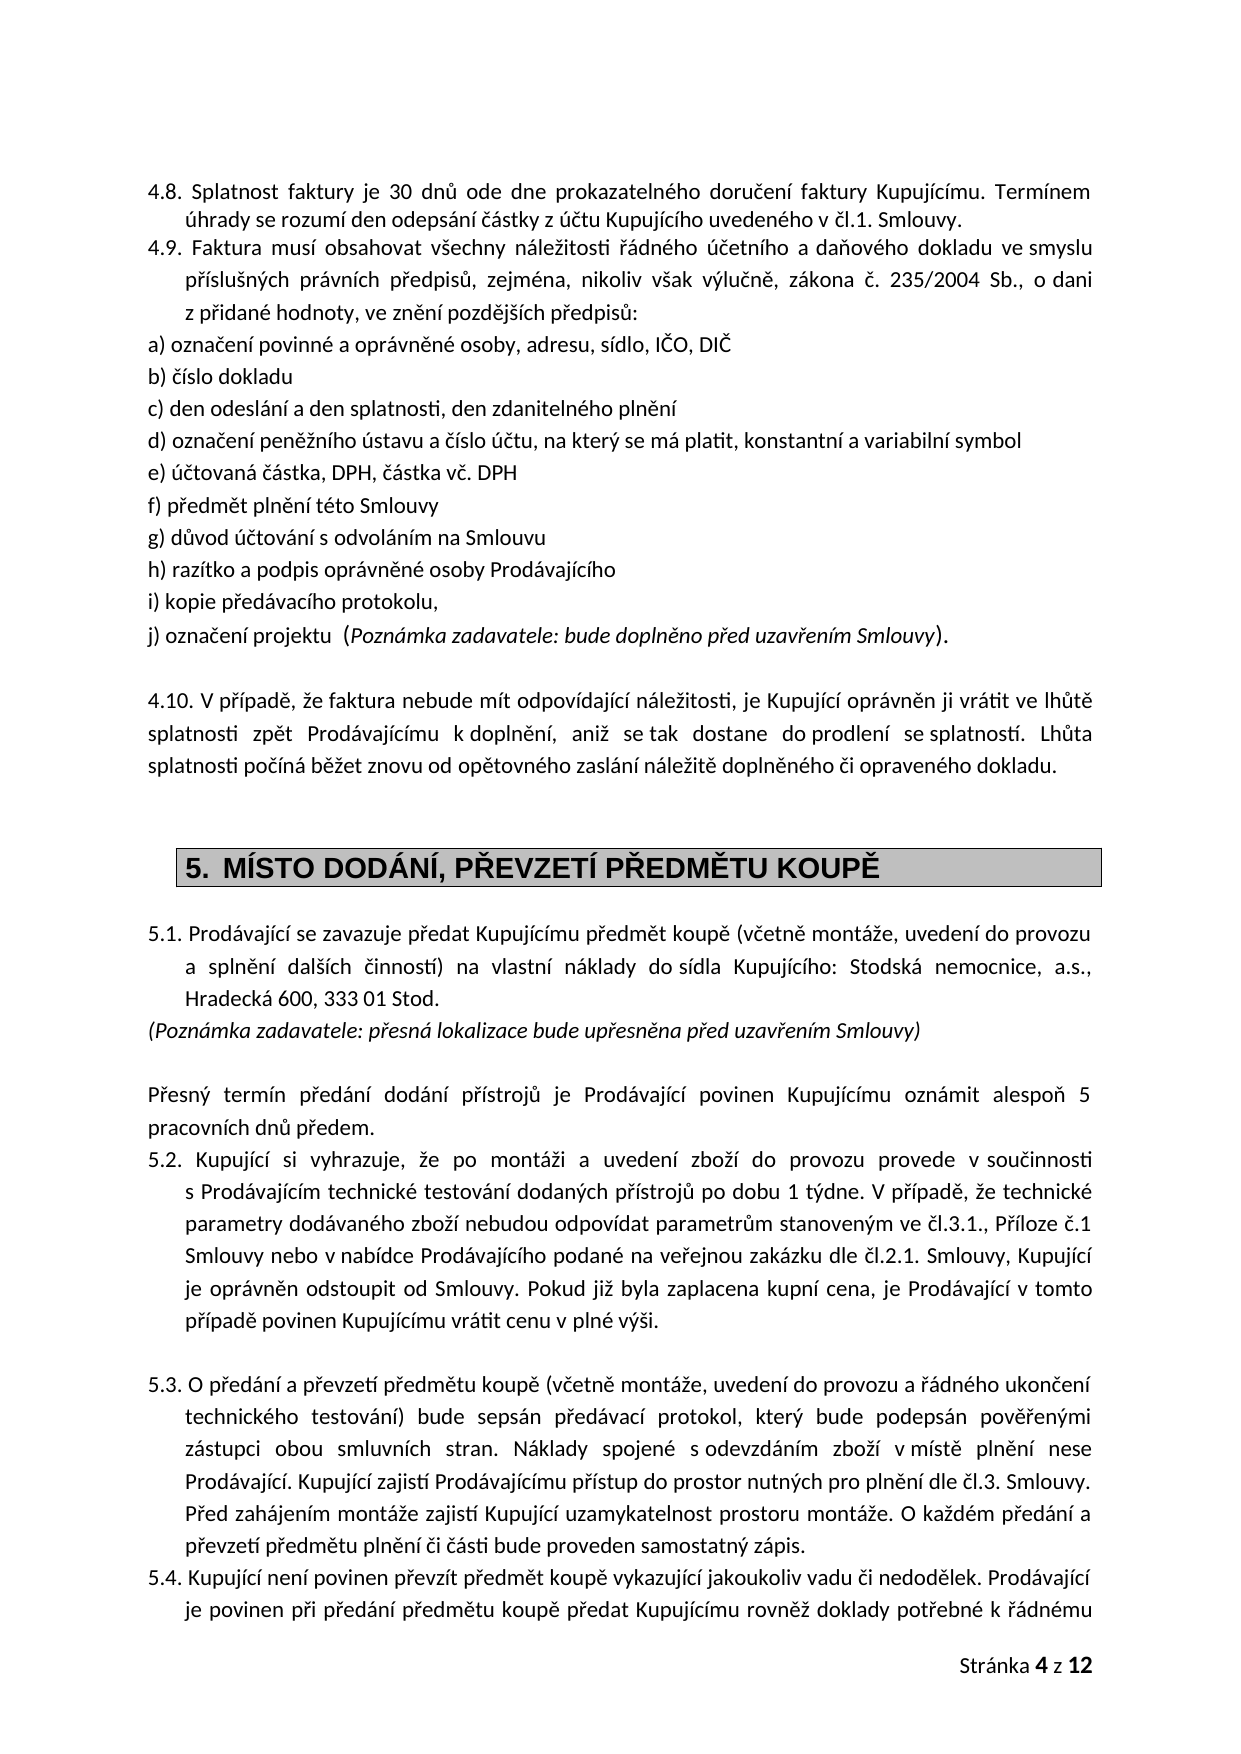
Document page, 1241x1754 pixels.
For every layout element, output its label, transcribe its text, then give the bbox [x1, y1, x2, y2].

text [148, 1563, 1092, 1623]
text b) číslo dokladu [148, 362, 1092, 390]
text Přesný termín předání dodání přístrojů je Prodávající povinen Kupujícímu oznámit alespoň 5 pracovních dnů předem. [148, 1081, 1092, 1141]
text a) označení povinné a oprávněné osoby, adresu, sídlo, IČO, DIČ [148, 330, 1092, 358]
text d) označení peněžního ústavu a číslo účtu, na který se má platit, konstantní a variabilní symbol [148, 426, 1092, 454]
text 5.2. Kupující si vyhrazuje, že po montáži a uvedení zboží do provozu provede v součinnosti s Prodávajícím technické testování dodaných přístrojů po dobu 1 týdne. V případě, že technické parametry dodávaného zboží nebudou odpovídat parametrům stanoveným ve čl.3.1., Příloze č.1 Smlouvy nebo v nabídce Prodávajícího podané na veřejnou zakázku dle čl.2.1. Smlouvy, Kupující je oprávněn odstoupit od Smlouvy. Pokud již byla zaplacena kupní cena, je Prodávající v tomto případě povinen Kupujícímu vrátit cenu v plné výši. [148, 1145, 1092, 1334]
text c) den odeslání a den splatnosti, den zdanitelného plnění [148, 394, 1092, 422]
text j) označení projektu (Poznámka zadavatele: bude doplněno před uzavřením Smlouvy). [148, 619, 1092, 650]
list MÍSTO DODÁNÍ, PŘEVZETÍ PŘEDMĚTU KOUPĚ [177, 849, 1101, 886]
text (Poznámka zadavatele: přesná lokalizace bude upřesněna před uzavřením Smlouvy) [148, 1016, 1092, 1044]
text f) předmět plnění této Smlouvy [148, 491, 1092, 519]
text 5.3. O předání a převzetí předmětu koupě (včetně montáže, uvedení do provozu a řádného ukončení technického testování) bude sepsán předávací protokol, který bude podepsán pověřenými zástupci obou smluvních stran. Náklady spojené s odevzdáním zboží v místě plnění nese Prodávající. Kupující zajistí Prodávajícímu přístup do prostor nutných pro plnění dle čl.3. Smlouvy. Před zahájením montáže zajistí Kupující uzamykatelnost prostoru montáže. O každém předání a převzetí předmětu plnění či části bude proveden samostatný zápis. [148, 1370, 1092, 1559]
text e) účtovaná částka, DPH, částka vč. DPH [148, 458, 1092, 487]
text i) kopie předávacího protokolu, [148, 587, 1092, 615]
text g) důvod účtování s odvoláním na Smlouvu [148, 523, 1092, 551]
text 4.9. Faktura musí obsahovat všechny náležitosti řádného účetního a daňového dokladu ve smyslu příslušných právních předpisů, zejména, nikoliv však výlučně, zákona č. 235/2004 Sb., o dani z přidané hodnoty, ve znění pozdějších předpisů: [148, 233, 1092, 326]
text h) razítko a podpis oprávněné osoby Prodávajícího [148, 555, 1092, 583]
text 4.8. Splatnost faktury je 30 dnů ode dne prokazatelného doručení faktury Kupujícímu. Termínem úhrady se rozumí den odepsání částky z účtu Kupujícího uvedeného v čl.1. Smlouvy. [148, 177, 1092, 233]
text 5.1. Prodávající se zavazuje předat Kupujícímu předmět koupě (včetně montáže, uvedení do provozu a splnění dalších činností) na vlastní náklady do sídla Kupujícího: Stodská nemocnice, a.s., Hradecká 600, 333 01 Stod. [148, 919, 1092, 1012]
text 4.10. V případě, že faktura nebude mít odpovídající náležitosti, je Kupující oprávněn ji vrátit ve lhůtě splatnosti zpět Prodávajícímu k doplnění, aniž se tak dostane do prodlení se splatností. Lhůta splatnosti počíná běžet znovu od opětovného zaslání náležitě doplněného či opraveného dokladu. [148, 687, 1092, 779]
